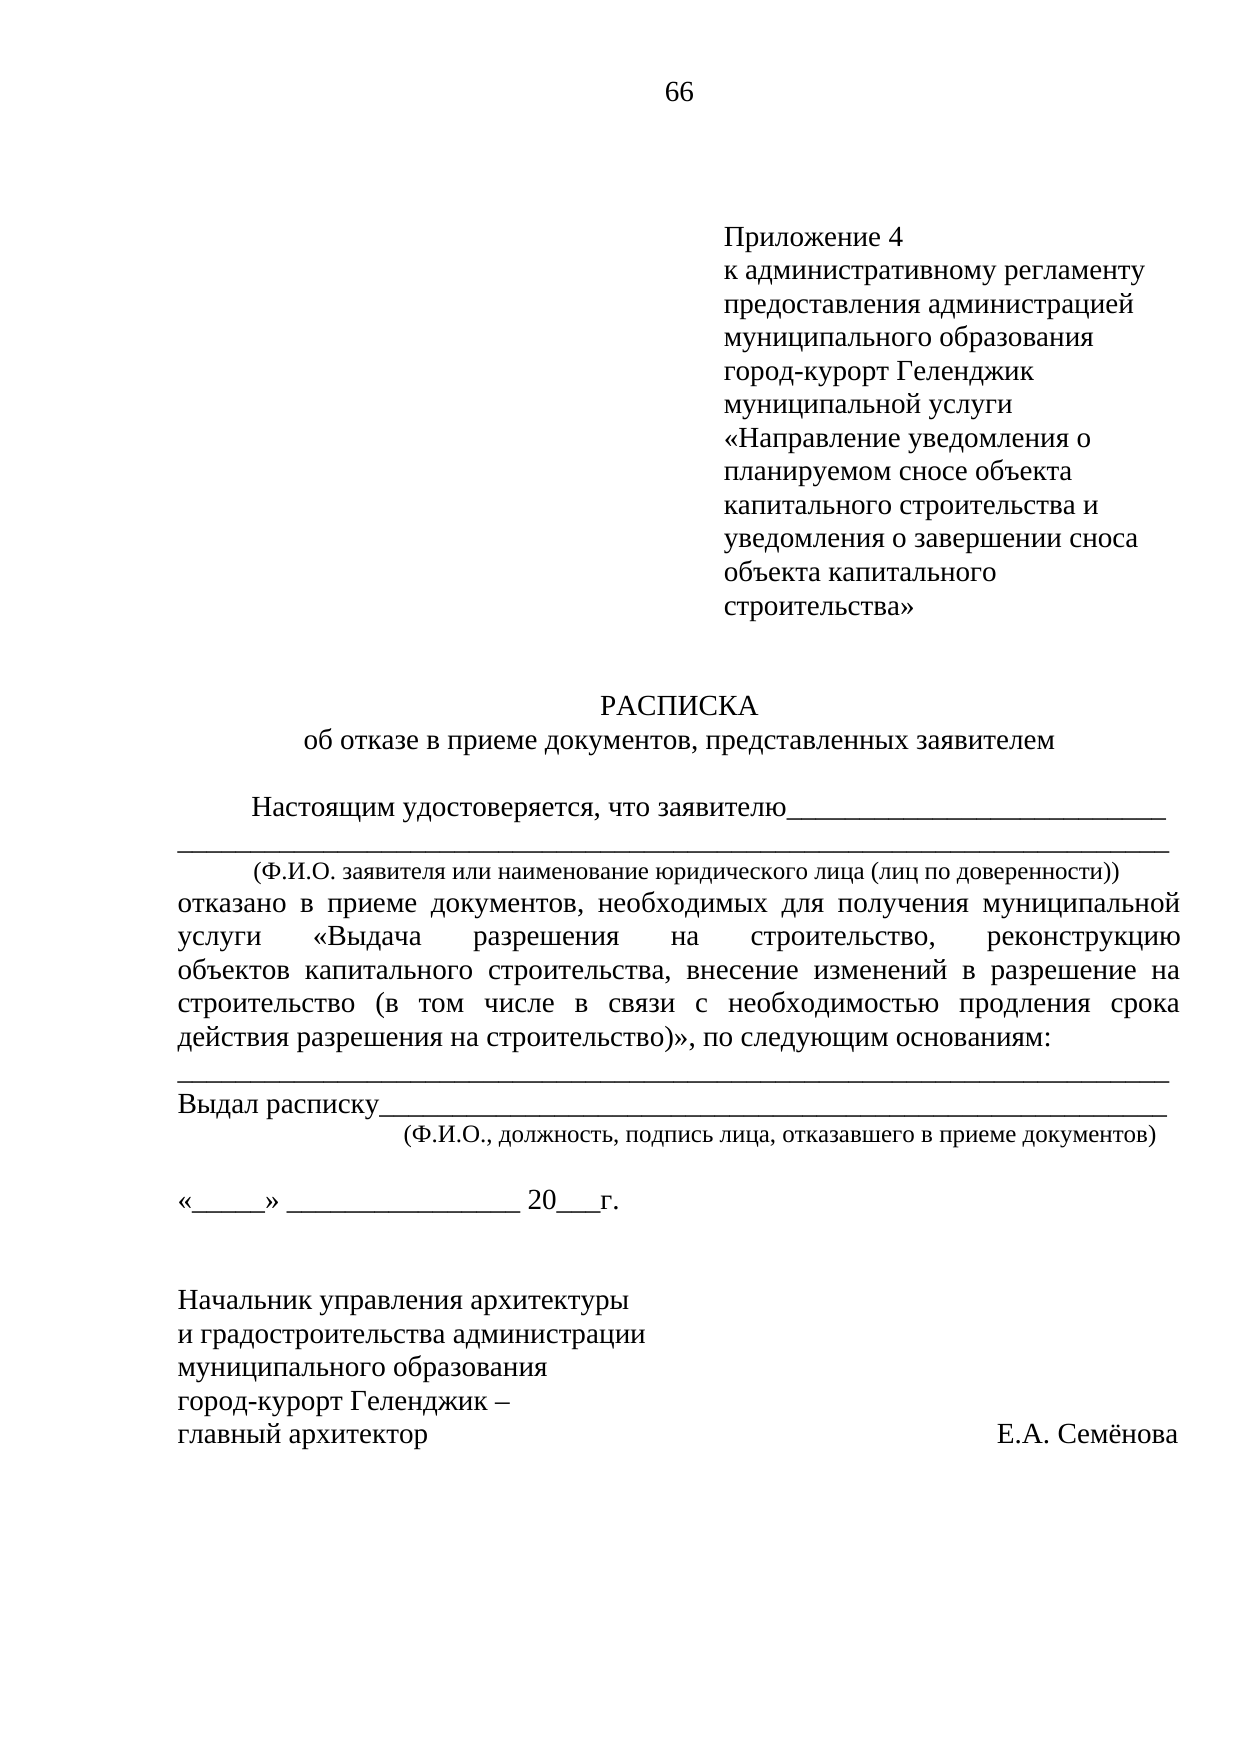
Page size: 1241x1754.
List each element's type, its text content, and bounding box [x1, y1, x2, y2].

text (Ф.И.О. заявителя или наименование юридического лица (лиц по доверенности)) [177, 856, 1196, 885]
text строительства» [177, 588, 1189, 621]
text «_____» ________________ 20___г. [177, 1182, 1181, 1215]
text объекта капитального [177, 554, 1189, 588]
text отказано в приеме документов, необходимых для получения муниципальной услуги «Выдача разрешения на строительство, реконструкцию объектов капитального строительства, внесение изменений в разрешение на строительство (в том числе в связи с необходимостью продления срока действия разрешения на строительство)», по следующим основаниям: [177, 885, 1181, 1052]
text ____________________________________________________________________ [177, 1052, 1181, 1086]
text уведомления о завершении сноса [177, 521, 1189, 554]
text Настоящим удостоверяется, что заявителю__________________________ [177, 789, 1181, 822]
text к административному регламенту [723, 252, 1181, 286]
text и градостроительства администрации [177, 1316, 1200, 1349]
text Приложение 4 [723, 219, 1181, 252]
text ____________________________________________________________________ [177, 822, 1181, 856]
text «Направление уведомления о [177, 420, 1189, 453]
text главный архитектор Е.А. Семёнова [177, 1417, 1181, 1450]
text муниципальной услуги [177, 386, 1189, 420]
text муниципального образования [723, 319, 1181, 353]
text РАСПИСКА [177, 688, 1181, 722]
text город-курорт Геленджик [723, 353, 1181, 386]
text город-курорт Геленджик – [177, 1383, 1200, 1417]
text планируемом сносе объекта [177, 453, 1189, 487]
text капитального строительства и [177, 487, 1189, 521]
text об отказе в приеме документов, представленных заявителем [177, 722, 1181, 755]
text предоставления администрацией [723, 286, 1181, 319]
text муниципального образования [177, 1349, 1200, 1383]
text (Ф.И.О., должность, подпись лица, отказавшего в приеме документов) [177, 1119, 1181, 1148]
text Выдал расписку______________________________________________________ [177, 1086, 1181, 1119]
text Начальник управления архитектуры [177, 1282, 1200, 1316]
